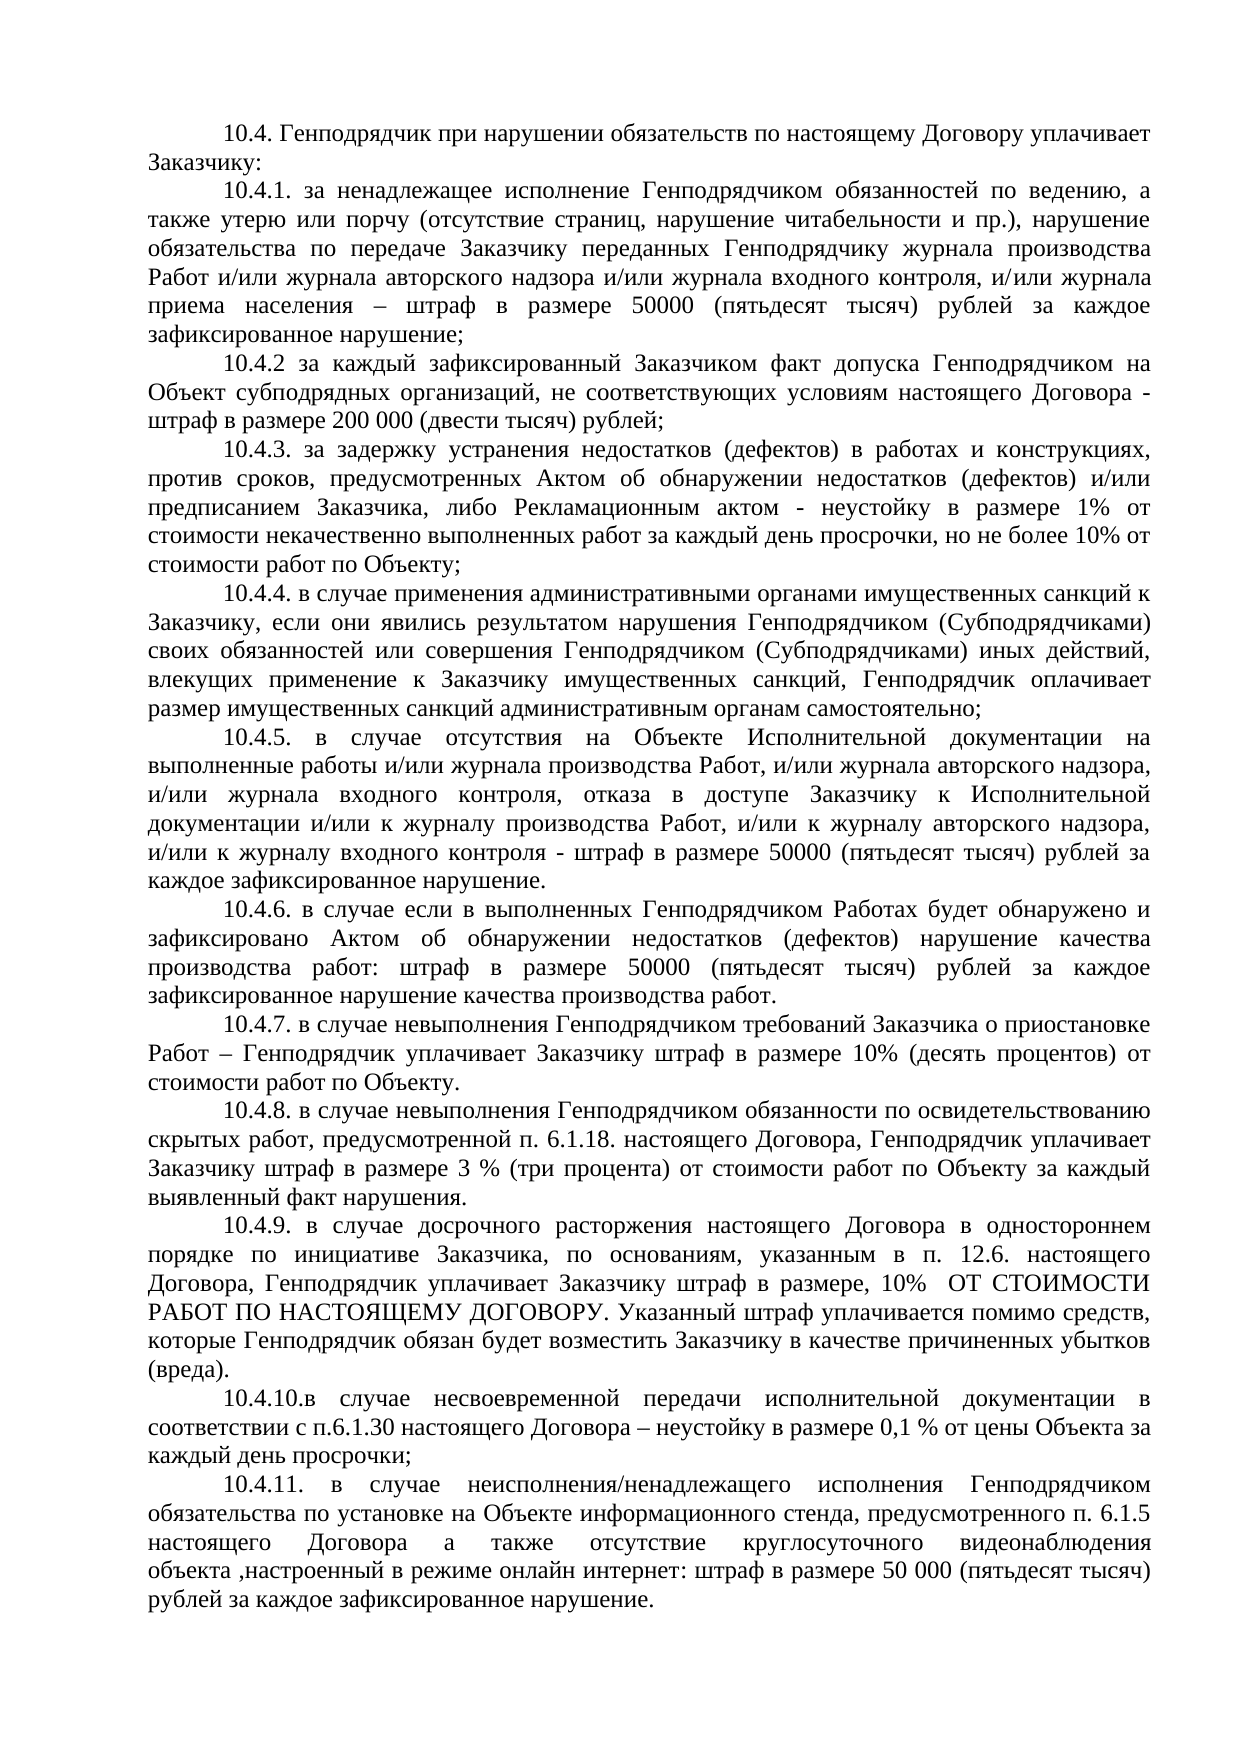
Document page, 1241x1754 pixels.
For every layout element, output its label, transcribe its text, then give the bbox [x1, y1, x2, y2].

text 10.4.3. за задержку устранения недостатков (дефектов) в работах и конструкциях, против сроков, предусмотренных Актом об обнаружении недостатков (дефектов) и/или предписанием Заказчика, либо Рекламационным актом - неустойку в размере 1% от стоимости некачественно выполненных работ за каждый день просрочки, но не более 10% от стоимости работ по Объекту; [148, 434, 1152, 578]
text 10.4.9. в случае досрочного расторжения настоящего Договора в одностороннем порядке по инициативе Заказчика, по основаниям, указанным в п. 12.6. настоящего Договора, Генподрядчик уплачивает Заказчику штраф в размере, 10% ОТ СТОИМОСТИ РАБОТ ПО НАСТОЯЩЕМУ ДОГОВОРУ. Указанный штраф уплачивается помимо средств, которые Генподрядчик обязан будет возместить Заказчику в качестве причиненных убытков (вреда). [148, 1211, 1152, 1383]
text 10.4.7. в случае невыполнения Генподрядчиком требований Заказчика о приостановке Работ – Генподрядчик уплачивает Заказчику штраф в размере 10% (десять процентов) от стоимости работ по Объекту. [148, 1009, 1152, 1096]
text 10.4.8. в случае невыполнения Генподрядчиком обязанности по освидетельствованию скрытых работ, предусмотренной п. 6.1.18. настоящего Договора, Генподрядчик уплачивает Заказчику штраф в размере 3 % (три процента) от стоимости работ по Объекту за каждый выявленный факт нарушения. [148, 1096, 1152, 1211]
text 10.4. Генподрядчик при нарушении обязательств по настоящему Договору уплачивает Заказчику: [148, 118, 1152, 176]
text 10.4.2 за каждый зафиксированный Заказчиком факт допуска Генподрядчиком на Объект субподрядных организаций, не соответствующих условиям настоящего Договора - штраф в размере 200 000 (двести тысяч) рублей; [148, 348, 1152, 434]
text 10.4.1. за ненадлежащее исполнение Генподрядчиком обязанностей по ведению, а также утерю или порчу (отсутствие страниц, нарушение читабельности и пр.), нарушение обязательства по передаче Заказчику переданных Генподрядчику журнала производства Работ и/или журнала авторского надзора и/или журнала входного контроля, и/или журнала приема населения – штраф в размере 50000 (пятьдесят тысяч) рублей за каждое зафиксированное нарушение; [148, 176, 1152, 348]
text 10.4.6. в случае если в выполненных Генподрядчиком Работах будет обнаружено и зафиксировано Актом об обнаружении недостатков (дефектов) нарушение качества производства работ: штраф в размере 50000 (пятьдесят тысяч) рублей за каждое зафиксированное нарушение качества производства работ. [148, 894, 1152, 1009]
text 10.4.10.в случае несвоевременной передачи исполнительной документации в соответствии с п.6.1.30 настоящего Договора – неустойку в размере 0,1 % от цены Объекта за каждый день просрочки; [148, 1383, 1152, 1469]
text 10.4.4. в случае применения административными органами имущественных санкций к Заказчику, если они явились результатом нарушения Генподрядчиком (Субподрядчиками) своих обязанностей или совершения Генподрядчиком (Субподрядчиками) иных действий, влекущих применение к Заказчику имущественных санкций, Генподрядчик оплачивает размер имущественных санкций административным органам самостоятельно; [148, 578, 1152, 722]
text 10.4.5. в случае отсутствия на Объекте Исполнительной документации на выполненные работы и/или журнала производства Работ, и/или журнала авторского надзора, и/или журнала входного контроля, отказа в доступе Заказчику к Исполнительной документации и/или к журналу производства Работ, и/или к журналу авторского надзора, и/или к журналу входного контроля - штраф в размере 50000 (пятьдесят тысяч) рублей за каждое зафиксированное нарушение. [148, 722, 1152, 894]
text 10.4.11. в случае неисполнения/ненадлежащего исполнения Генподрядчиком обязательства по установке на Объекте информационного стенда, предусмотренного п. 6.1.5 настоящего Договора а также отсутствие круглосуточного видеонаблюдения объекта ,настроенный в режиме онлайн интернет: штраф в размере 50 000 (пятьдесят тысяч) рублей за каждое зафиксированное нарушение. [148, 1469, 1152, 1613]
